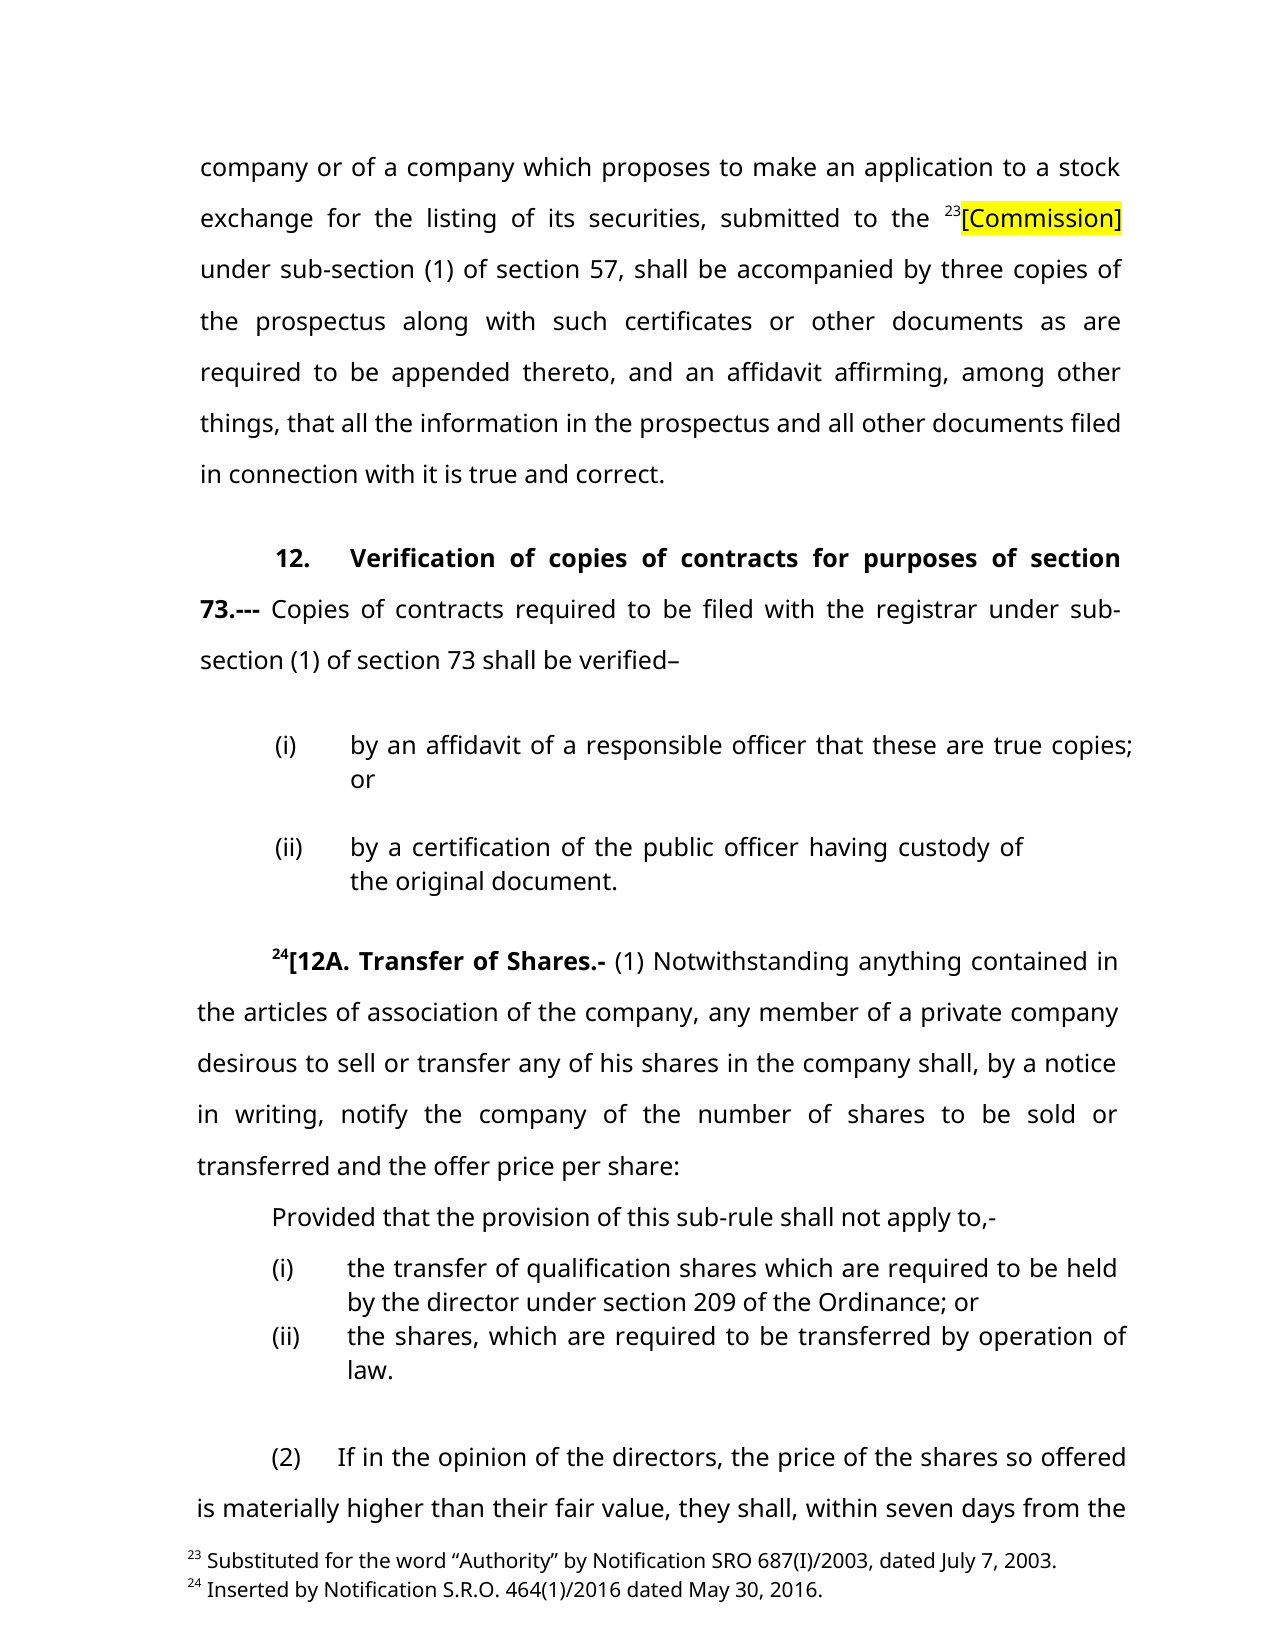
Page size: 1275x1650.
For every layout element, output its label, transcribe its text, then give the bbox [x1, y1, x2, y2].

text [196, 1440, 1128, 1525]
text Provided that the provision of this sub-rule shall not apply to,- [187, 1199, 1077, 1233]
list Verification of copies of contracts for purposes of section 73.--- Copies of contracts required to be filed with the registrar under sub-section (1) of section 73 shall be verified– [200, 540, 1122, 676]
list by a certification of the public officer having custody of the original document. [275, 829, 1024, 897]
text company or of a company which proposes to make an application to a stock exchange for the listing of its securities, submitted to the [Commission] under sub-section (1) of section 57, shall be accompanied by three copies of the prospectus along with such certificates or other documents as are required to be appended thereto, and an affidavit affirming, among other things, that all the information in the prospectus and all other documents filed in connection with it is true and correct. [200, 150, 1122, 490]
list by an affidavit of a responsible officer that these are true copies; or [275, 727, 1134, 796]
list the shares, which are required to be transferred by operation of law. [272, 1318, 1128, 1387]
text [12A. Transfer of Shares.- (1) Notwithstanding anything contained in the articles of association of the company, any member of a private company desirous to sell or transfer any of his shares in the company shall, by a notice in writing, notify the company of the number of shares to be sold or transferred and the offer price per share: [197, 944, 1119, 1182]
list the transfer of qualification shares which are required to be held by the director under section 209 of the Ordinance; or [272, 1250, 1119, 1318]
